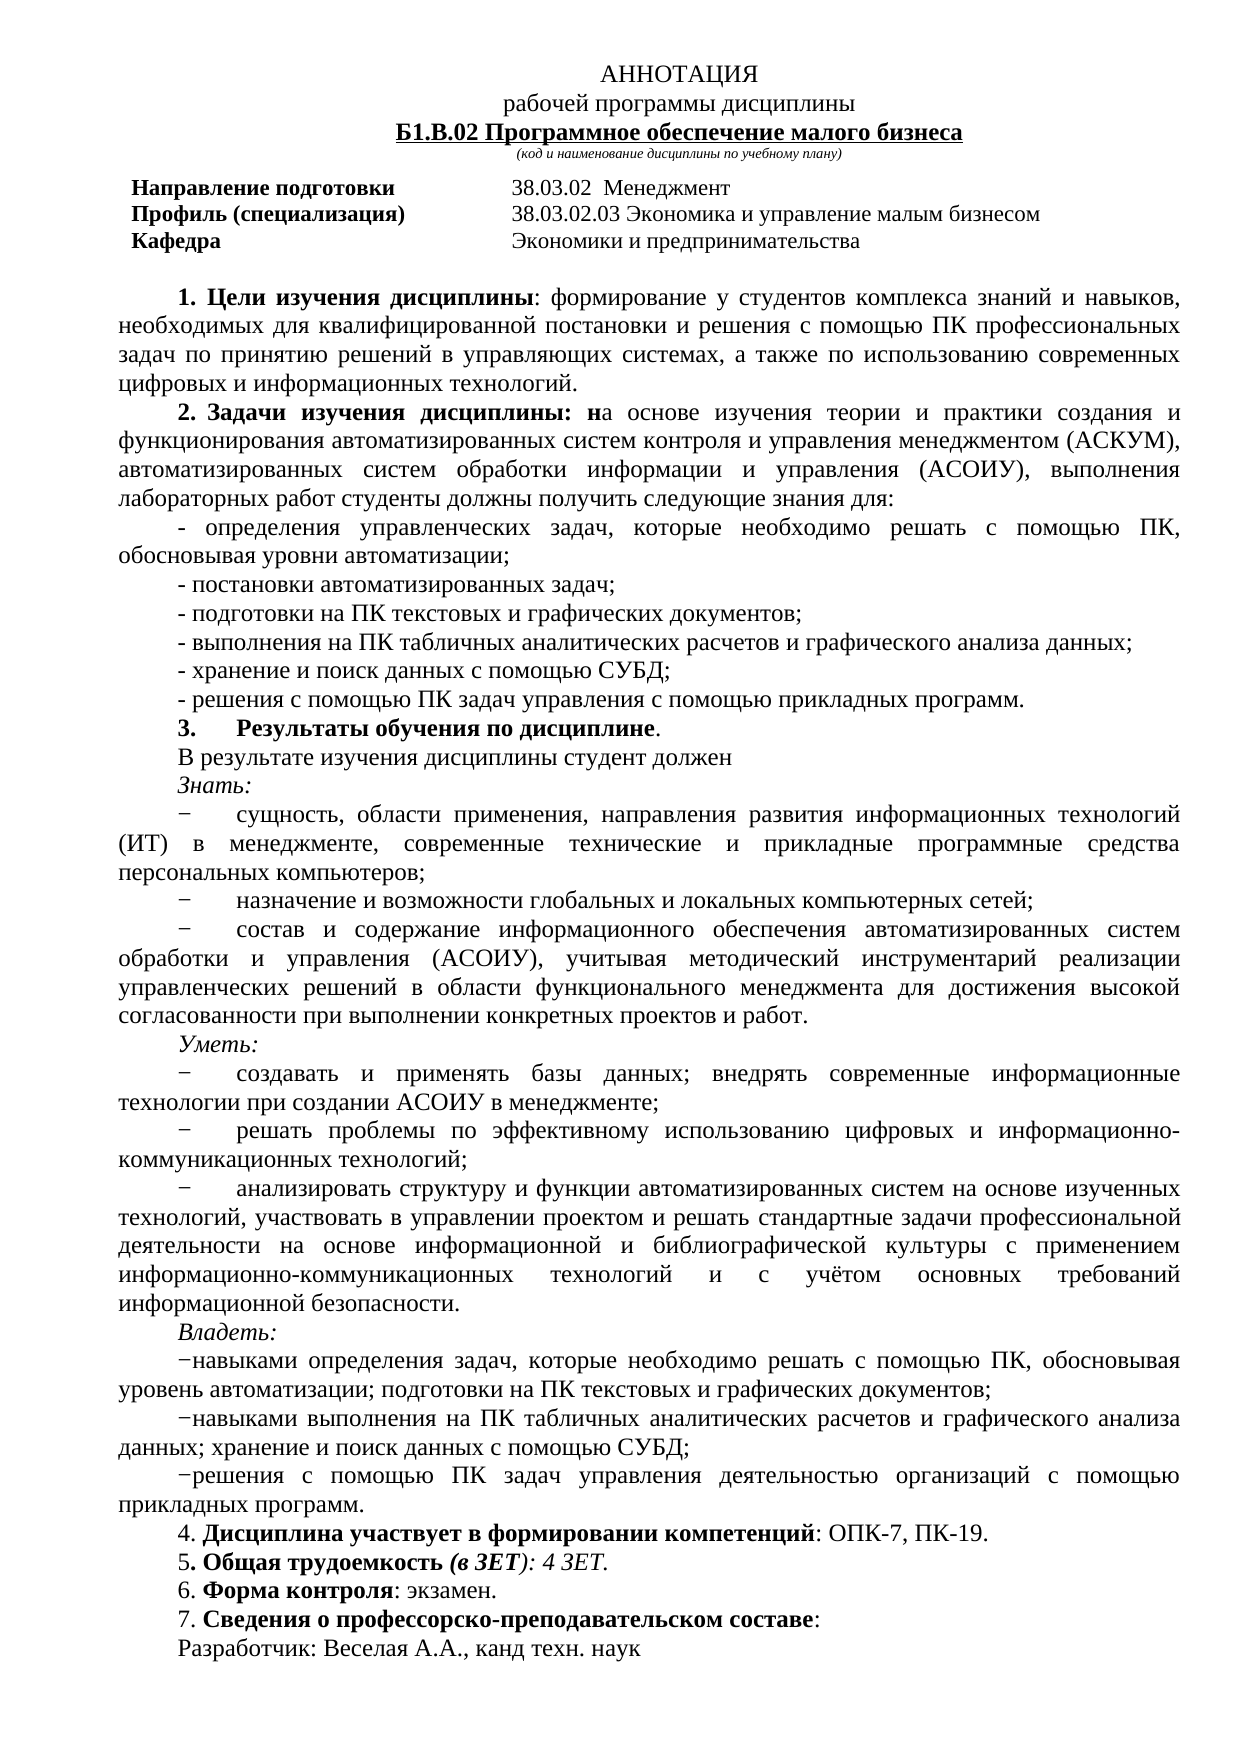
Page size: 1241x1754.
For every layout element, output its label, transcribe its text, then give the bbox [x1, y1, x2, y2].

list В результате изучения дисциплины студент должен [118, 742, 1181, 771]
text АННОТАЦИЯ [118, 59, 1181, 88]
list 5. Общая трудоемкость (в ЗЕТ): 4 ЗЕТ. [118, 1547, 1181, 1576]
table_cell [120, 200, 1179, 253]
list назначение и возможности глобальных и локальных компьютерных сетей; [118, 886, 1181, 914]
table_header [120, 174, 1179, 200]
list - постановки автоматизированных задач; [118, 569, 1181, 598]
text рабочей программы дисциплины [118, 88, 1181, 117]
list навыками выполнения на ПК табличных аналитических расчетов и графического анализа данных; хранение и поиск данных с помощью СУБД; [118, 1403, 1181, 1461]
list - хранение и поиск данных с помощью СУБД; [118, 656, 1181, 684]
list сущность, области применения, направления развития информационных технологий (ИТ) в менеджменте, современные технические и прикладные программные средства персональных компьютеров; [118, 799, 1181, 886]
list - подготовки на ПК текстовых и графических документов; [118, 598, 1181, 627]
list Задачи изучения дисциплины: на основе изучения теории и практики создания и функционирования автоматизированных систем контроля и управления менеджментом (АСКУМ), автоматизированных систем обработки информации и управления (АСОИУ), выполнения лабораторных работ студенты должны получить следующие знания для: [118, 397, 1181, 512]
text (код и наименование дисциплины по учебному плану) [118, 145, 1181, 174]
list Результаты обучения по дисциплине. [118, 713, 1181, 742]
text Знать: [118, 771, 1181, 799]
list анализировать структуру и функции автоматизированных систем на основе изученных технологий, участвовать в управлении проектом и решать стандартные задачи профессиональной деятельности на основе информационной и библиографической культуры с применением информационно-коммуникационных технологий и с учётом основных требований информационной безопасности. [118, 1173, 1181, 1317]
text Владеть: [118, 1317, 1181, 1346]
list решения с помощью ПК задач управления деятельностью организаций с помощью прикладных программ. [118, 1461, 1181, 1518]
list Цели изучения дисциплины: формирование у студентов комплекса знаний и навыков, необходимых для квалифицированной постановки и решения с помощью ПК профессиональных задач по принятию решений в управляющих системах, а также по использованию современных цифровых и информационных технологий. [118, 282, 1181, 397]
list Разработчик: Веселая А.А., канд техн. наук [118, 1633, 1181, 1662]
list 4. Дисциплина участвует в формировании компетенций: ОПК-7, ПК-19. [118, 1518, 1181, 1547]
list состав и содержание информационного обеспечения автоматизированных систем обработки и управления (АСОИУ), учитывая методический инструментарий реализации управленческих решений в области функционального менеджмента для достижения высокой согласованности при выполнении конкретных проектов и работ. [118, 914, 1181, 1029]
list навыками определения задач, которые необходимо решать с помощью ПК, обосновывая уровень автоматизации; подготовки на ПК текстовых и графических документов; [118, 1346, 1181, 1403]
list решать проблемы по эффективному использованию цифровых и информационно-коммуникационных технологий; [118, 1116, 1181, 1173]
text Уметь: [118, 1029, 1181, 1058]
list создавать и применять базы данных; внедрять современные информационные технологии при создании АСОИУ в менеджменте; [118, 1058, 1181, 1116]
list - определения управленческих задач, которые необходимо решать с помощью ПК, обосновывая уровни автоматизации; [118, 512, 1181, 569]
list 7. Сведения о профессорско-преподавательском составе: [118, 1604, 1181, 1633]
text Б1.В.02 Программное обеспечение малого бизнеса [118, 117, 1181, 145]
list - решения с помощью ПК задач управления с помощью прикладных программ. [118, 684, 1181, 713]
list 6. Форма контроля: экзамен. [118, 1576, 1181, 1604]
list - выполнения на ПК табличных аналитических расчетов и графического анализа данных; [118, 627, 1181, 656]
